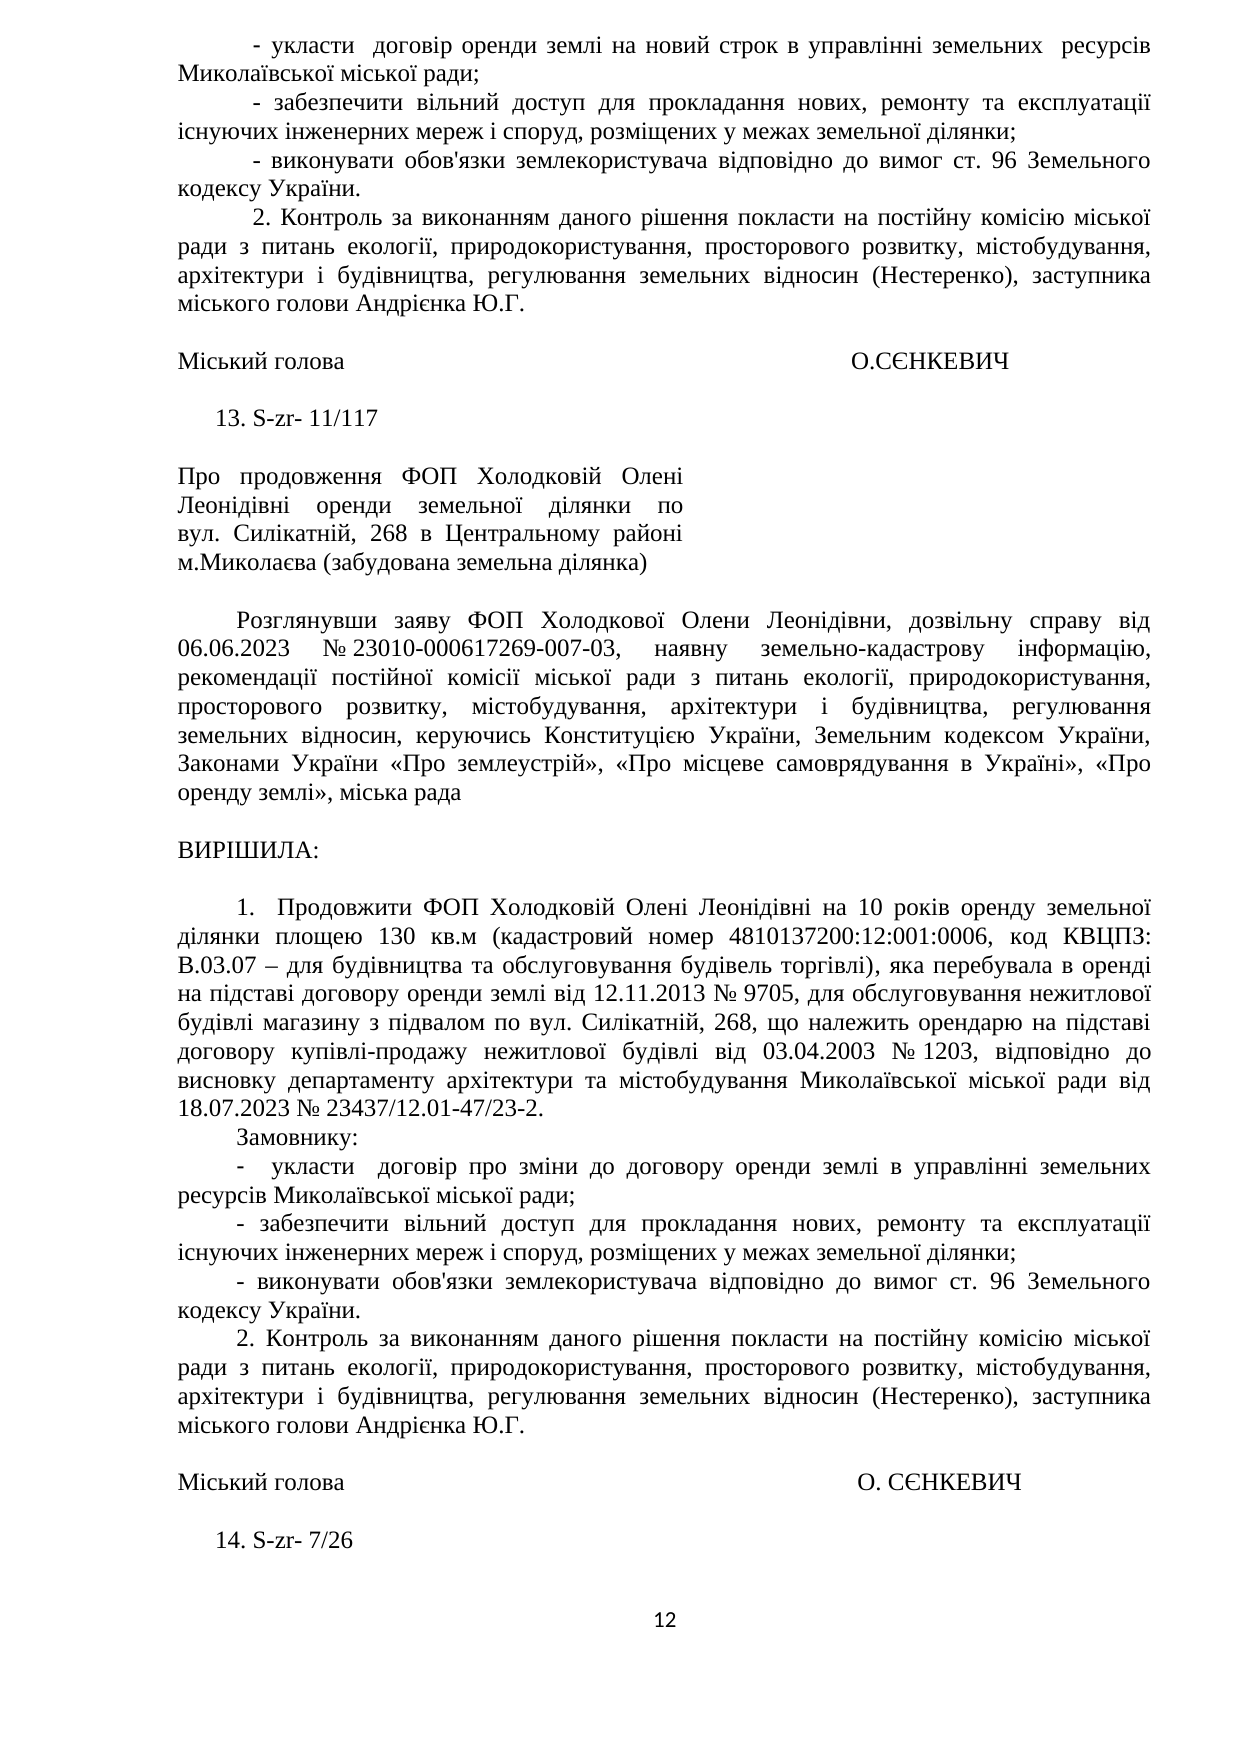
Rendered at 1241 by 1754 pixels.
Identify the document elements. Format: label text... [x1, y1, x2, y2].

list укласти договір про зміни до договору оренди землі в управлінні земельних ресурсів Миколаївської міської ради; [177, 1151, 1152, 1208]
text - забезпечити вільний доступ для прокладання нових, ремонту та експлуатації існуючих інженерних мереж і споруд, розміщених у межах земельної ділянки; [177, 1208, 1152, 1266]
list S-zr- 11/117 [215, 403, 1152, 432]
text - забезпечити вільний доступ для прокладання нових, ремонту та експлуатації існуючих інженерних мереж і споруд, розміщених у межах земельної ділянки; [177, 87, 1152, 145]
text Міський голова О. СЄНКЕВИЧ [177, 1467, 1152, 1496]
text - виконувати обов'язки землекористувача відповідно до вимог ст. 96 Земельного кодексу України. [177, 145, 1152, 202]
text ВИРІШИЛА: [177, 835, 1152, 863]
text Замовнику: [177, 1122, 1152, 1151]
list укласти договір оренди землі на новий строк в управлінні земельних ресурсів Миколаївської міської ради; [177, 29, 1152, 87]
text 2. Контроль за виконанням даного рішення покласти на постійну комісію міської ради з питань екології, природокористування, просторового розвитку, містобудування, архітектури і будівництва, регулювання земельних відносин (Нестеренко), заступника міського голови Андрієнка Ю.Г. [177, 202, 1152, 317]
text Міський голова О.СЄНКЕВИЧ [177, 346, 1152, 375]
list S-zr- 7/26 [215, 1525, 1152, 1553]
text Про продовження ФОП Холодковій Олені Леонідівні оренди земельної ділянки по вул. Силікатній, 268 в Центральному районі м.Миколаєва (забудована земельна ділянка) [177, 461, 683, 576]
text 2. Контроль за виконанням даного рішення покласти на постійну комісію міської ради з питань екології, природокористування, просторового розвитку, містобудування, архітектури і будівництва, регулювання земельних відносин (Нестеренко), заступника міського голови Андрієнка Ю.Г. [177, 1323, 1152, 1438]
text Розглянувши заяву ФОП Холодкової Олени Леонідівни, дозвільну справу від 06.06.2023 № 23010-000617269-007-03, наявну земельно-кадастрову інформацію, рекомендації постійної комісії міської ради з питань екології, природокористування, просторового розвитку, містобудування, архітектури і будівництва, регулювання земельних відносин, керуючись Конституцією України, Земельним кодексом України, Законами України «Про землеустрій», «Про місцеве самоврядування в Україні», «Про оренду землі», міська рада [177, 605, 1152, 806]
text 1. Продовжити ФОП Холодковій Олені Леонідівні на 10 років оренду земельної ділянки площею 130 кв.м (кадастровий номер 4810137200:12:001:0006, код КВЦПЗ: В.03.07 – для будівництва та обслуговування будівель торгівлі), яка перебувала в оренді на підставі договору оренди землі від 12.11.2013 № 9705, для обслуговування нежитлової будівлі магазину з підвалом по вул. Силікатній, 268, що належить орендарю на підставі договору купівлі-продажу нежитлової будівлі від 03.04.2003 № 1203, відповідно до висновку департаменту архітектури та містобудування Миколаївської міської ради від 18.07.2023 № 23437/12.01-47/23-2. [177, 892, 1152, 1122]
text - виконувати обов'язки землекористувача відповідно до вимог ст. 96 Земельного кодексу України. [177, 1266, 1152, 1323]
